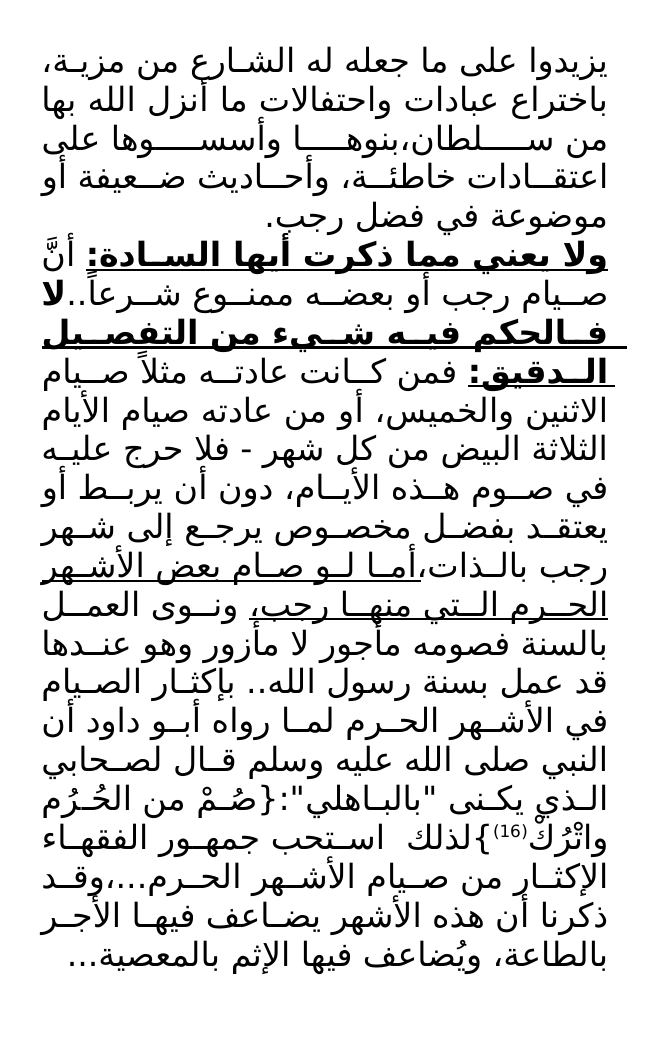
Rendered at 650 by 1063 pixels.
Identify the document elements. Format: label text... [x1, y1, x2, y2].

text يزيدوا على ما جعله له الشارع من مزية، باختراع عبادات واحتفالات ما أنزل الله بها من سلطان،بنوها وأسسوها على اعتقادات خاطئة، وأحاديث ضعيفة أو موضوعة في فضل رجب. [41, 41, 608, 236]
text ولا يعني مما ذكرت أيها السادة: أنَّ صيام رجب أو بعضه ممنوع شرعاً..لا فالحكم فيه شيء من التفصيل الدقيق: فمن كانت عادته مثلاً صيام الاثنين والخميس، أو من عادته صيام الأيام الثلاثة البيض من كل شهر - فلا حرج عليه في صوم هذه الأيام، دون أن يربط أو يعتقد بفضل مخصوص يرجع إلى شهر رجب بالذات،أما لو صام بعض الأشهر الحرم التي منها رجب، ونوى العمل بالسنة فصومه مأجور لا مأزور وهو عندها قد عمل بسنة رسول الله.. بإكثار الصيام في الأشهر الحرم لما رواه أبو داود أن النبي صلى الله عليه وسلم قال لصحابي الذي يكنى "بالباهلي":{صُمْ من الحُرُم واتْرُكْ(16)}لذلك استحب جمهور الفقهاء الإكثار من صيام الأشهر الحرم...،وقد ذكرنا أن هذه الأشهر يضاعف فيها الأجر بالطاعة، ويُضاعف فيها الإثم بالمعصية... [41, 347, 608, 974]
text ولا يعني مما ذكرت أيها السادة: أنَّ صيام رجب أو بعضه ممنوع شرعاً..لا فالحكم فيه شيء من التفصيل الدقيق: فمن كانت عادته مثلاً صيام الاثنين والخميس، أو من عادته صيام الأيام الثلاثة البيض من كل شهر - فلا حرج عليه في صوم هذه الأيام، دون أن يربط أو يعتقد بفضل مخصوص يرجع إلى شهر رجب بالذات،أما لو صام بعض الأشهر الحرم التي منها رجب، ونوى العمل بالسنة فصومه مأجور لا مأزور وهو عندها قد عمل بسنة رسول الله.. بإكثار الصيام في الأشهر الحرم لما رواه أبو داود أن النبي صلى الله عليه وسلم قال لصحابي الذي يكنى "بالباهلي":{صُمْ من الحُرُم واتْرُكْ(16)}لذلك استحب جمهور الفقهاء الإكثار من صيام الأشهر الحرم...،وقد ذكرنا أن هذه الأشهر يضاعف فيها الأجر بالطاعة، ويُضاعف فيها الإثم بالمعصية... [41, 236, 608, 346]
